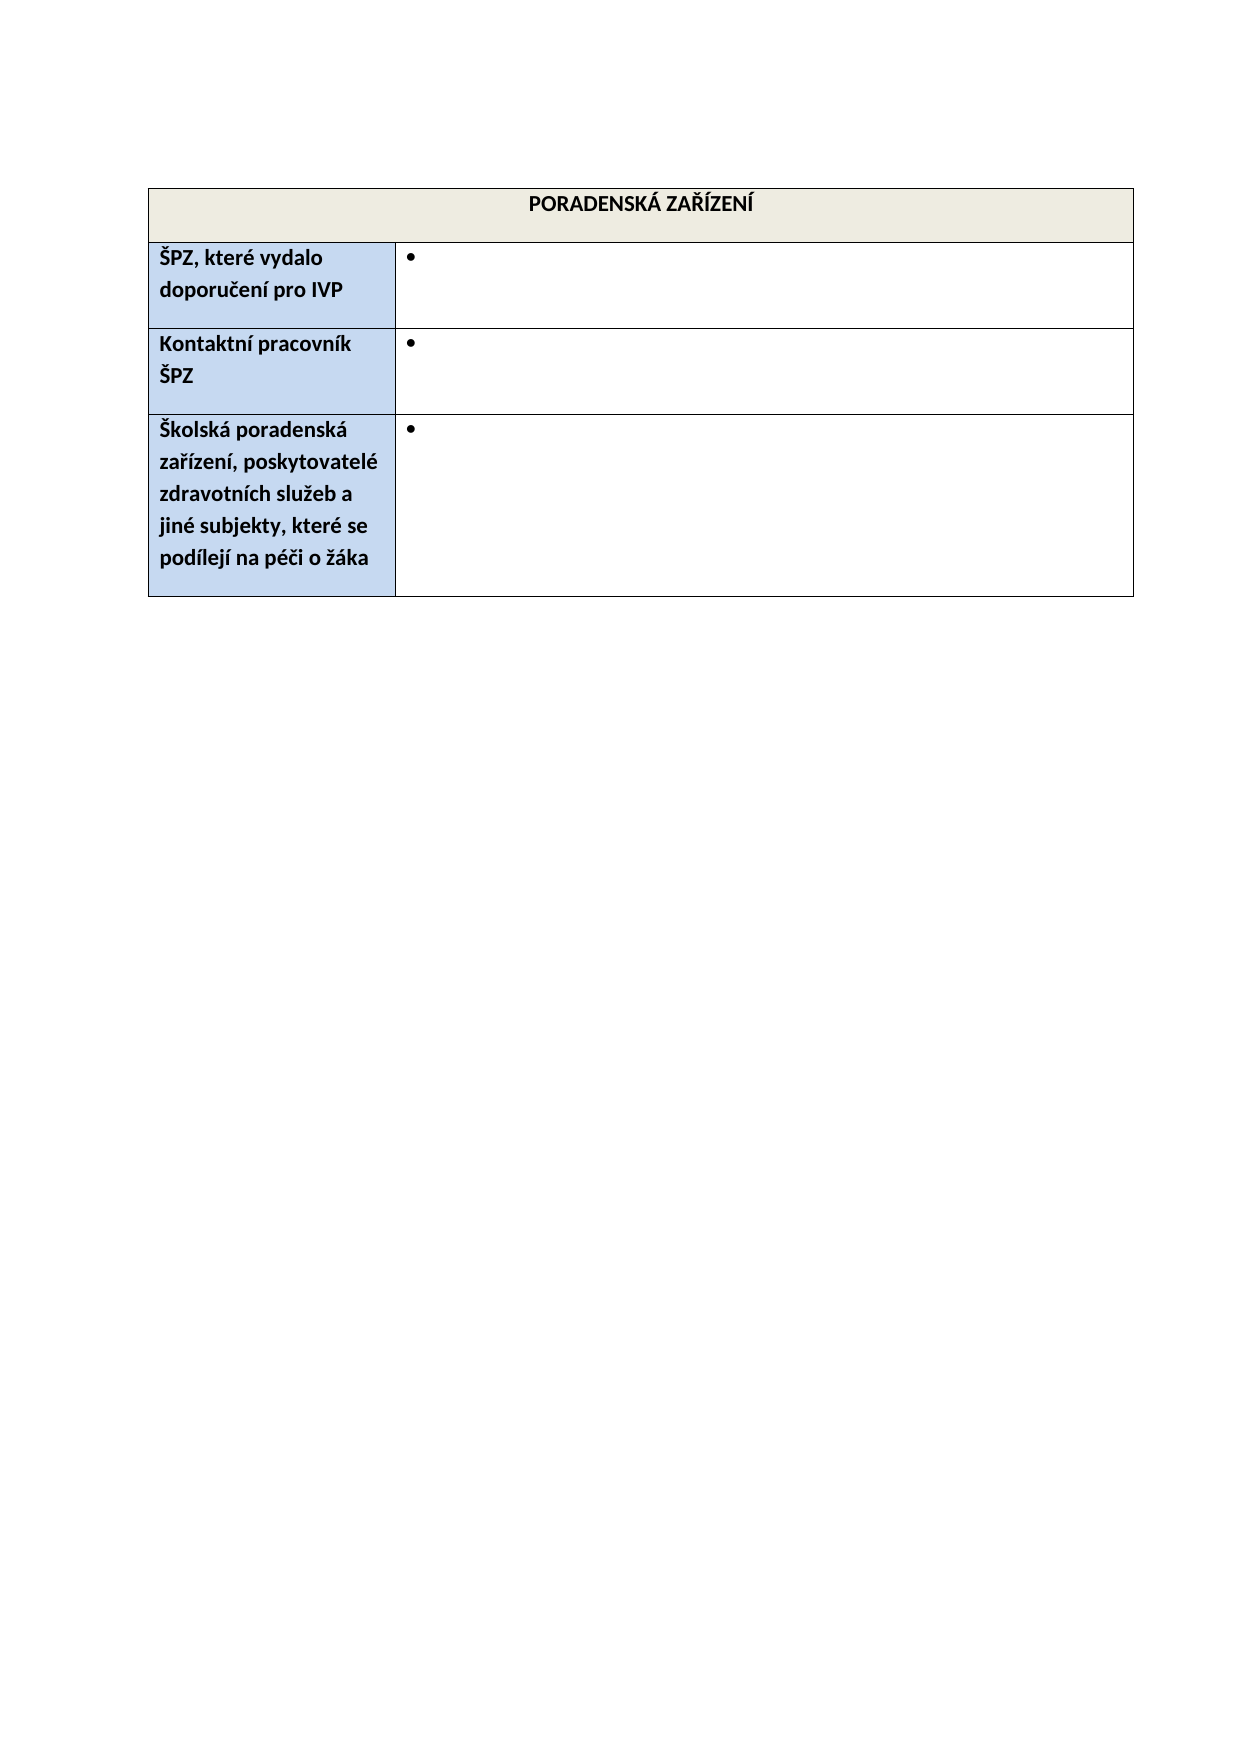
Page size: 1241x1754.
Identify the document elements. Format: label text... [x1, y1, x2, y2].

table_header PORADENSKÁ ZAŘÍZENÍ [149, 189, 1133, 242]
table_cell Kontaktní pracovník ŠPZ [149, 329, 395, 414]
table_cell [396, 243, 1133, 328]
table_cell [396, 415, 1133, 596]
table_cell [396, 329, 1133, 414]
table_cell ŠPZ, které vydalo doporučení pro IVP [149, 243, 395, 328]
table_cell Školská poradenská zařízení, poskytovatelé zdravotních služeb a jiné subjekty, které se podílejí na péči o žáka [149, 415, 395, 596]
